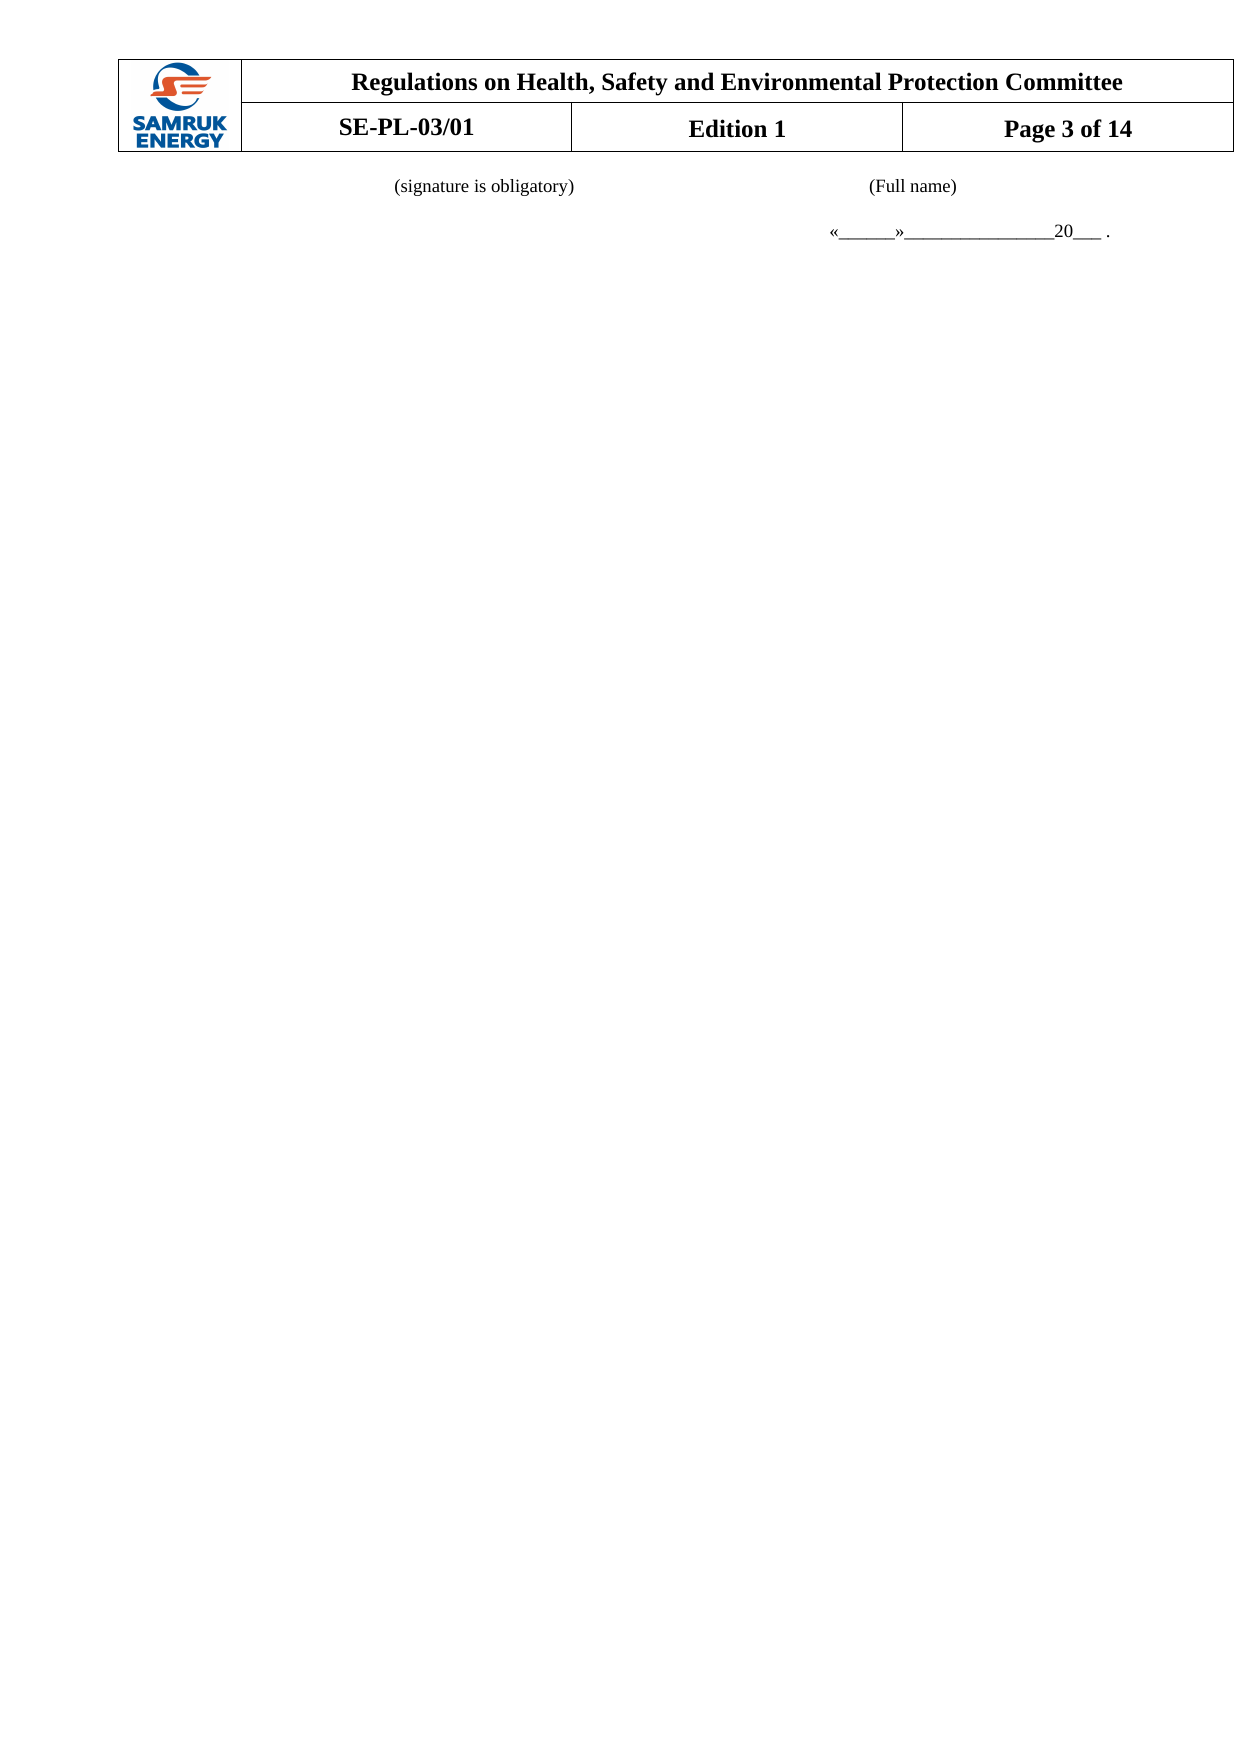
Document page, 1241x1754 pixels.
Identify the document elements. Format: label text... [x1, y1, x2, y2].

text (signature is obligatory) (Full name) [156, 176, 1122, 197]
picture [130, 60, 230, 151]
text «______»________________20___ . [156, 220, 1122, 241]
